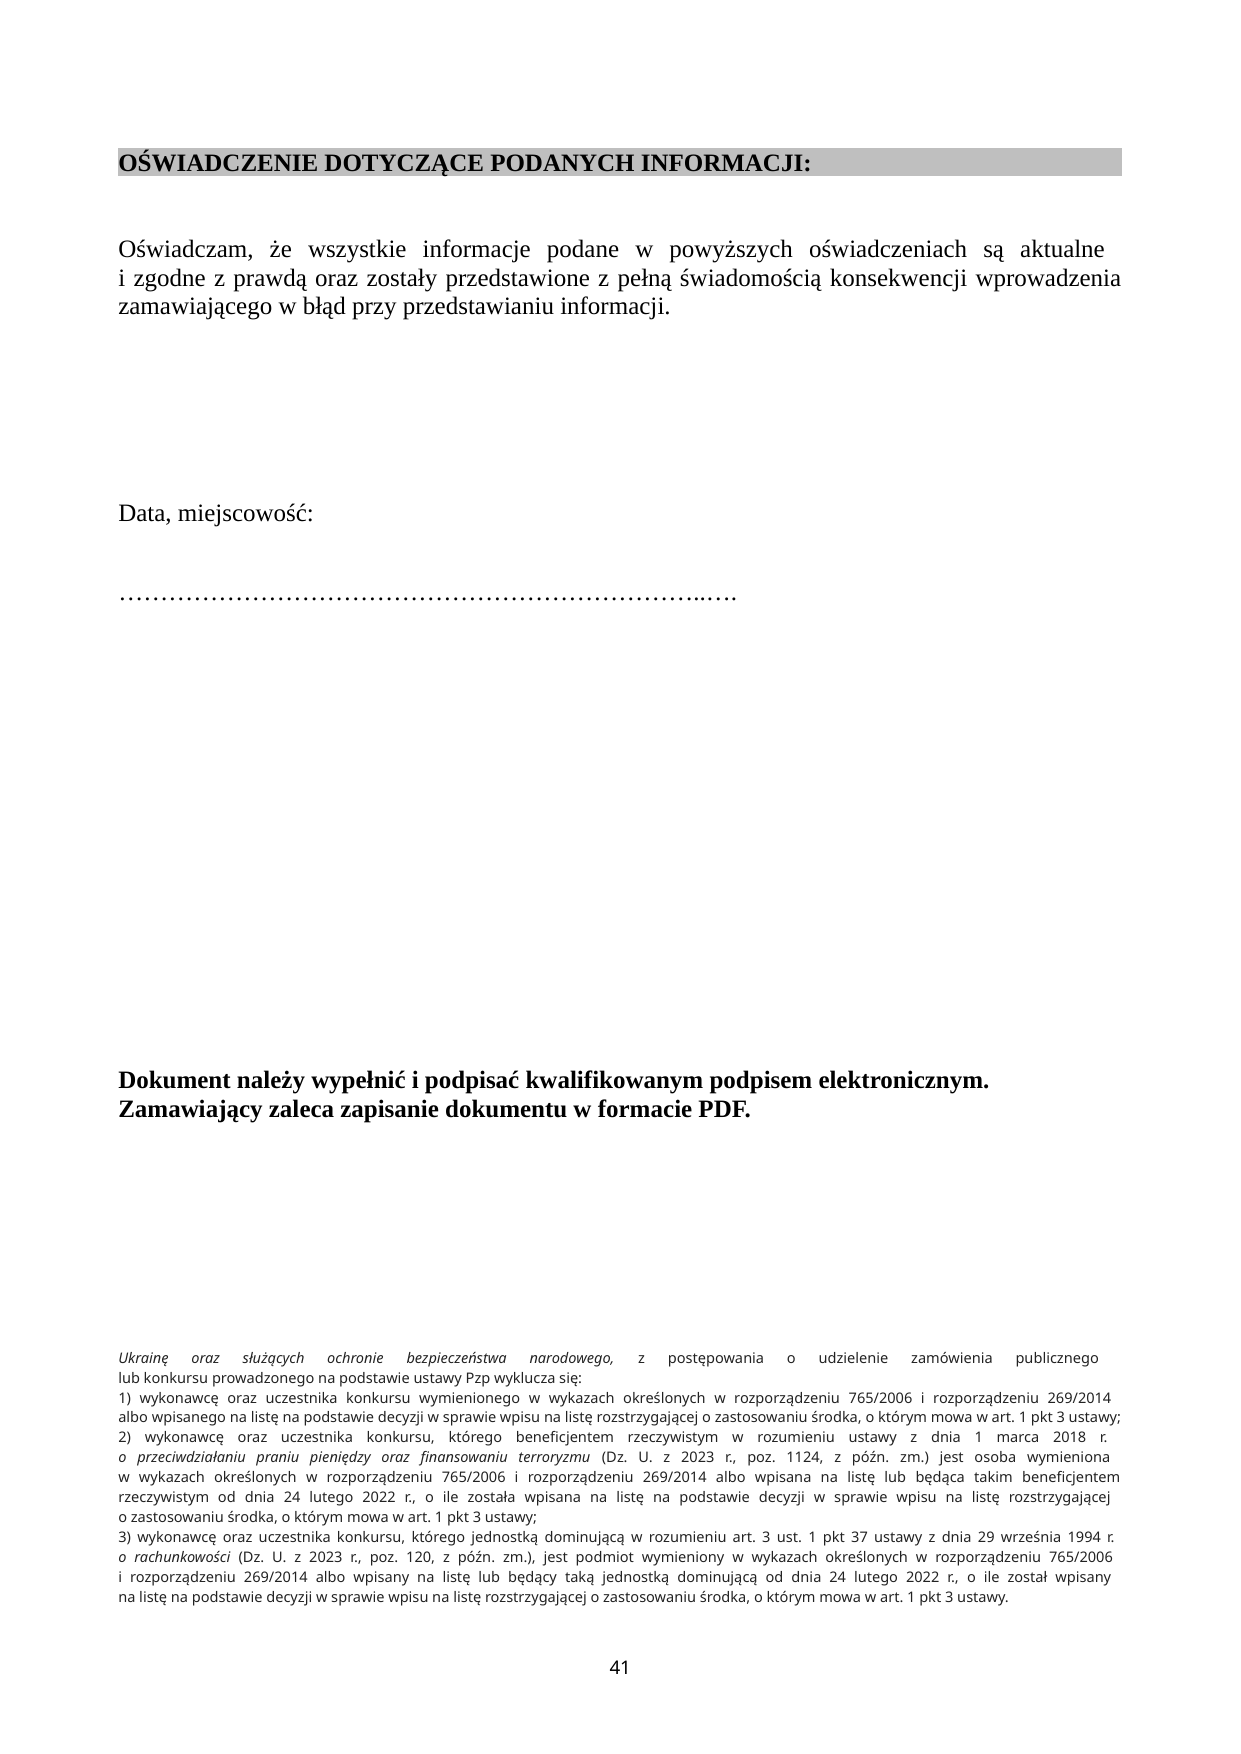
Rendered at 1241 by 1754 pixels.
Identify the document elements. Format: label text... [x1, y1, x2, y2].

text OŚWIADCZENIE DOTYCZĄCE PODANYCH INFORMACJI: [118, 148, 1122, 176]
text Oświadczam, że wszystkie informacje podane w powyższych oświadczeniach są aktualne i zgodne z prawdą oraz zostały przedstawione z pełną świadomością konsekwencji wprowadzenia zamawiającego w błąd przy przedstawianiu informacji. [118, 234, 1122, 320]
text ……………………………………………………………..…. [118, 577, 1122, 605]
text Data, miejscowość: [118, 498, 1122, 527]
text Dokument należy wypełnić i podpisać kwalifikowanym podpisem elektronicznym. Zamawiający zaleca zapisanie dokumentu w formacie PDF. [118, 1065, 1122, 1123]
